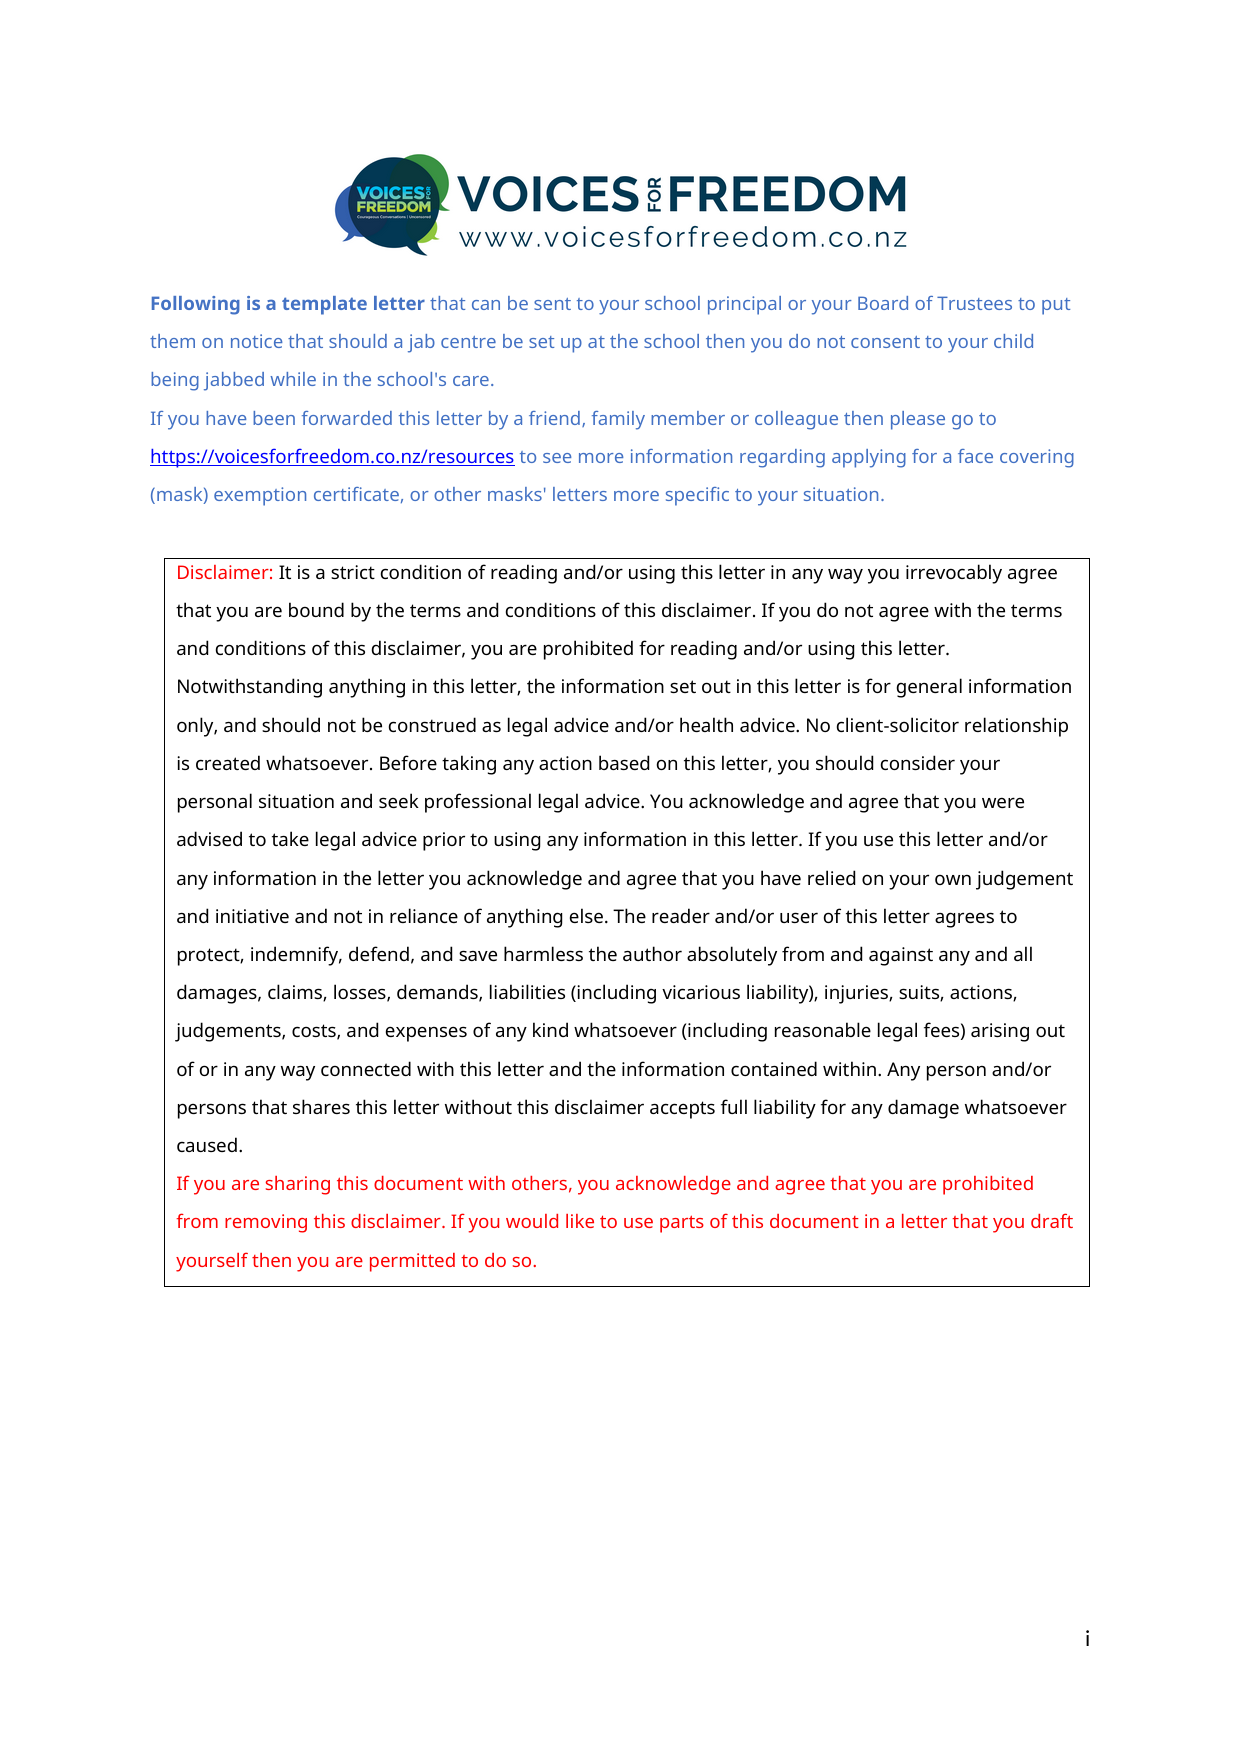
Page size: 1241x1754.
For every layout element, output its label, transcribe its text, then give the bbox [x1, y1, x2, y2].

table_header Disclaimer: It is a strict condition of reading and/or using this letter in any way you irrevocably agree that you are bound by the terms and conditions of this disclaimer. If you do not agree with the terms and conditions of this disclaimer, you are prohibited for reading and/or using this letter. Notwithstanding anything in this letter, the information set out in this letter is for general information only, and should not be construed as legal advice and/or health advice. No client-solicitor relationship is created whatsoever. Before taking any action based on this letter, you should consider your personal situation and seek professional legal advice. You acknowledge and agree that you were advised to take legal advice prior to using any information in this letter. If you use this letter and/or any information in the letter you acknowledge and agree that you have relied on your own judgement and initiative and not in reliance of anything else. The reader and/or user of this letter agrees to protect, indemnify, defend, and save harmless the author absolutely from and against any and all damages, claims, losses, demands, liabilities (including vicarious liability), injuries, suits, actions, judgements, costs, and expenses of any kind whatsoever (including reasonable legal fees) arising out of or in any way connected with this letter and the information contained within. Any person and/or persons that shares this letter without this disclaimer accepts full liability for any damage whatsoever caused. If you are sharing this document with others, you acknowledge and agree that you are prohibited from removing this disclaimer. If you would like to use parts of this document in a letter that you draft yourself then you are permitted to do so. [165, 559, 1089, 1286]
text If you have been forwarded this letter by a friend, family member or colleague then please go to https://voicesforfreedom.co.nz/resources to see more information regarding applying for a face covering (mask) exemption certificate, or other masks' letters more specific to your situation. [150, 405, 1090, 507]
text Following is a template letter that can be sent to your school principal or your Board of Trustees to put them on notice that should a jab centre be set up at the school then you do not consent to your child being jabbed while in the school's care. [150, 290, 1090, 392]
picture [321, 150, 919, 262]
